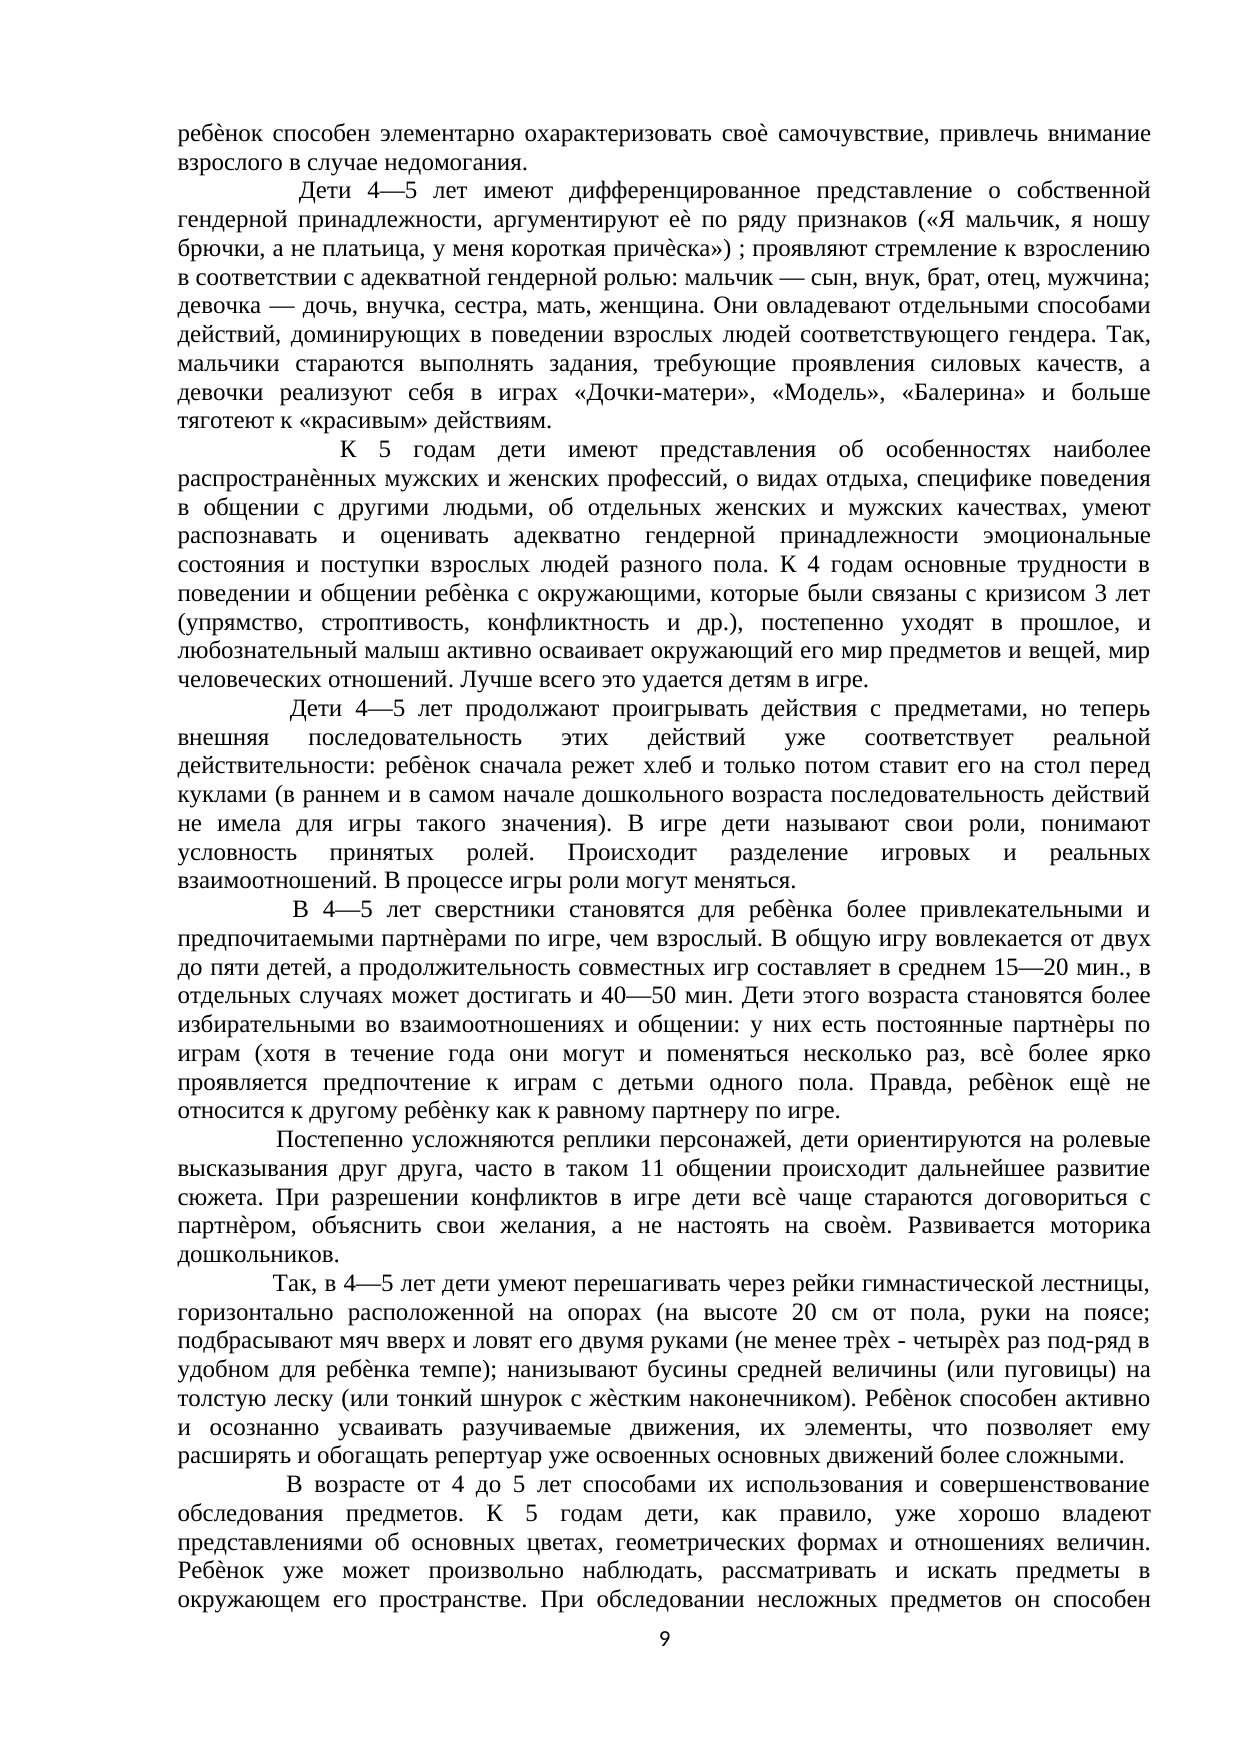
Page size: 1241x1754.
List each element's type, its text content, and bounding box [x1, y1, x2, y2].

text Дети 4—5 лет продолжают проигрывать действия с предметами, но теперь внешняя последовательность этих действий уже соответствует реальной действительности: ребѐнок сначала режет хлеб и только потом ставит его на стол перед куклами (в раннем и в самом начале дошкольного возраста последовательность действий не имела для игры такого значения). В игре дети называют свои роли, понимают условность принятых ролей. Происходит разделение игровых и реальных взаимоотношений. В процессе игры роли могут меняться. [177, 693, 1152, 894]
text Так, в 4—5 лет дети умеют перешагивать через рейки гимнастической лестницы, горизонтально расположенной на опорах (на высоте 20 см от пола, руки на поясе; подбрасывают мяч вверх и ловят его двумя руками (не менее трѐх - четырѐх раз под-ряд в удобном для ребѐнка темпе); нанизывают бусины средней величины (или пуговицы) на толстую леску (или тонкий шнурок с жѐстким наконечником). Ребѐнок способен активно и осознанно усваивать разучиваемые движения, их элементы, что позволяет ему расширять и обогащать репертуар уже освоенных основных движений более сложными. [177, 1268, 1152, 1469]
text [177, 118, 1152, 176]
text В 4—5 лет сверстники становятся для ребѐнка более привлекательными и предпочитаемыми партнѐрами по игре, чем взрослый. В общую игру вовлекается от двух до пяти детей, а продолжительность совместных игр составляет в среднем 15—20 мин., в отдельных случаях может достигать и 40—50 мин. Дети этого возраста становятся более избирательными во взаимоотношениях и общении: у них есть постоянные партнѐры по играм (хотя в течение года они могут и поменяться несколько раз, всѐ более ярко проявляется предпочтение к играм с детьми одного пола. Правда, ребѐнок ещѐ не относится к другому ребѐнку как к равному партнеру по игре. [177, 894, 1152, 1124]
text К 5 годам дети имеют представления об особенностях наиболее распространѐнных мужских и женских профессий, о видах отдыха, специфике поведения в общении с другими людьми, об отдельных женских и мужских качествах, умеют распознавать и оценивать адекватно гендерной принадлежности эмоциональные состояния и поступки взрослых людей разного пола. К 4 годам основные трудности в поведении и общении ребѐнка с окружающими, которые были связаны с кризисом 3 лет (упрямство, строптивость, конфликтность и др.), постепенно уходят в прошлое, и любознательный малыш активно осваивает окружающий его мир предметов и вещей, мир человеческих отношений. Лучше всего это удается детям в игре. [177, 434, 1152, 693]
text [177, 1469, 1152, 1613]
text Дети 4—5 лет имеют дифференцированное представление о собственной гендерной принадлежности, аргументируют еѐ по ряду признаков («Я мальчик, я ношу брючки, а не платьица, у меня короткая причѐска») ; проявляют стремление к взрослению в соответствии с адекватной гендерной ролью: мальчик — сын, внук, брат, отец, мужчина; девочка — дочь, внучка, сестра, мать, женщина. Они овладевают отдельными способами действий, доминирующих в поведении взрослых людей соответствующего гендера. Так, мальчики стараются выполнять задания, требующие проявления силовых качеств, а девочки реализуют себя в играх «Дочки-матери», «Модель», «Балерина» и больше тяготеют к «красивым» действиям. [177, 176, 1152, 434]
text Постепенно усложняются реплики персонажей, дети ориентируются на ролевые высказывания друг друга, часто в таком 11 общении происходит дальнейшее развитие сюжета. При разрешении конфликтов в игре дети всѐ чаще стараются договориться с партнѐром, объяснить свои желания, а не настоять на своѐм. Развивается моторика дошкольников. [177, 1124, 1152, 1268]
